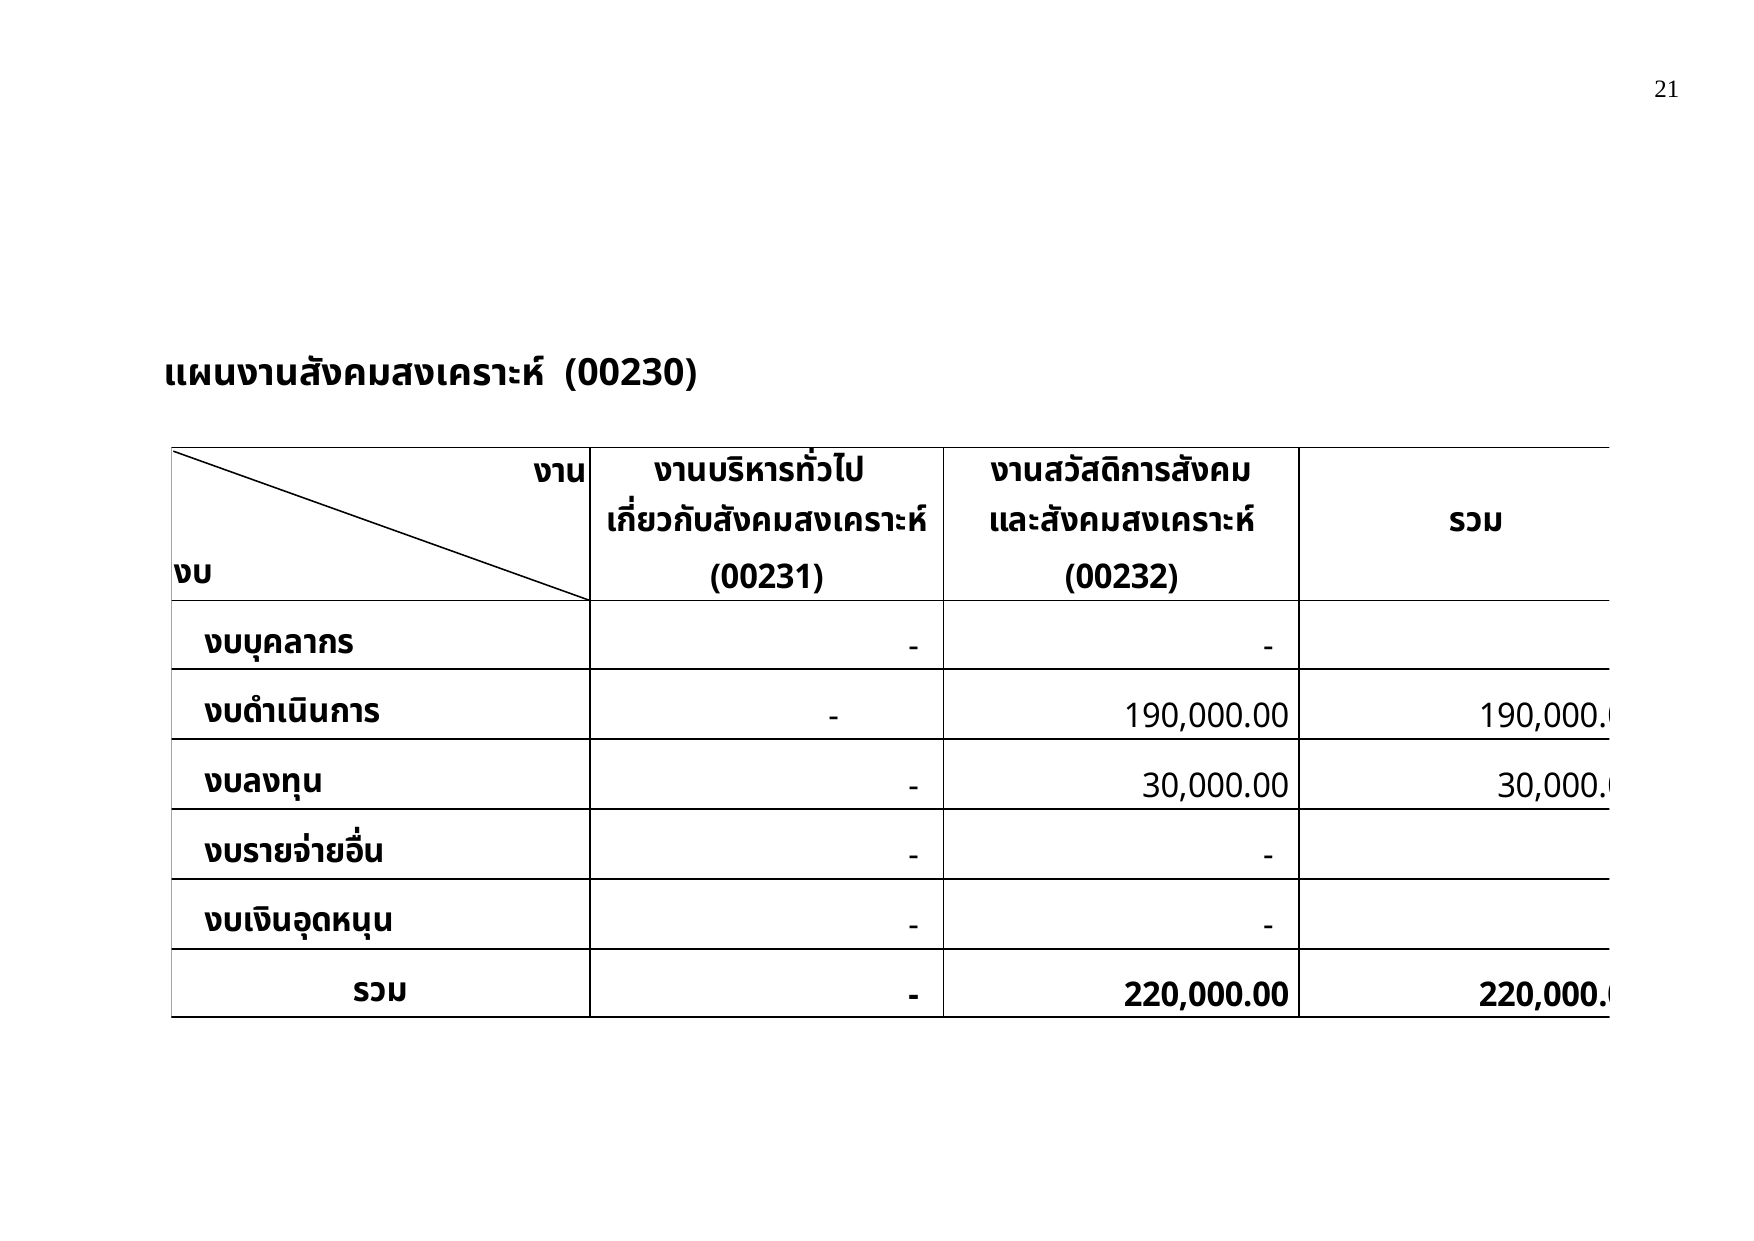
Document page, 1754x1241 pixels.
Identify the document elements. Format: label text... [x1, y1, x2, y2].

text แผนงานสังคมสงเคราะห์ (00230) [59, 345, 1679, 402]
